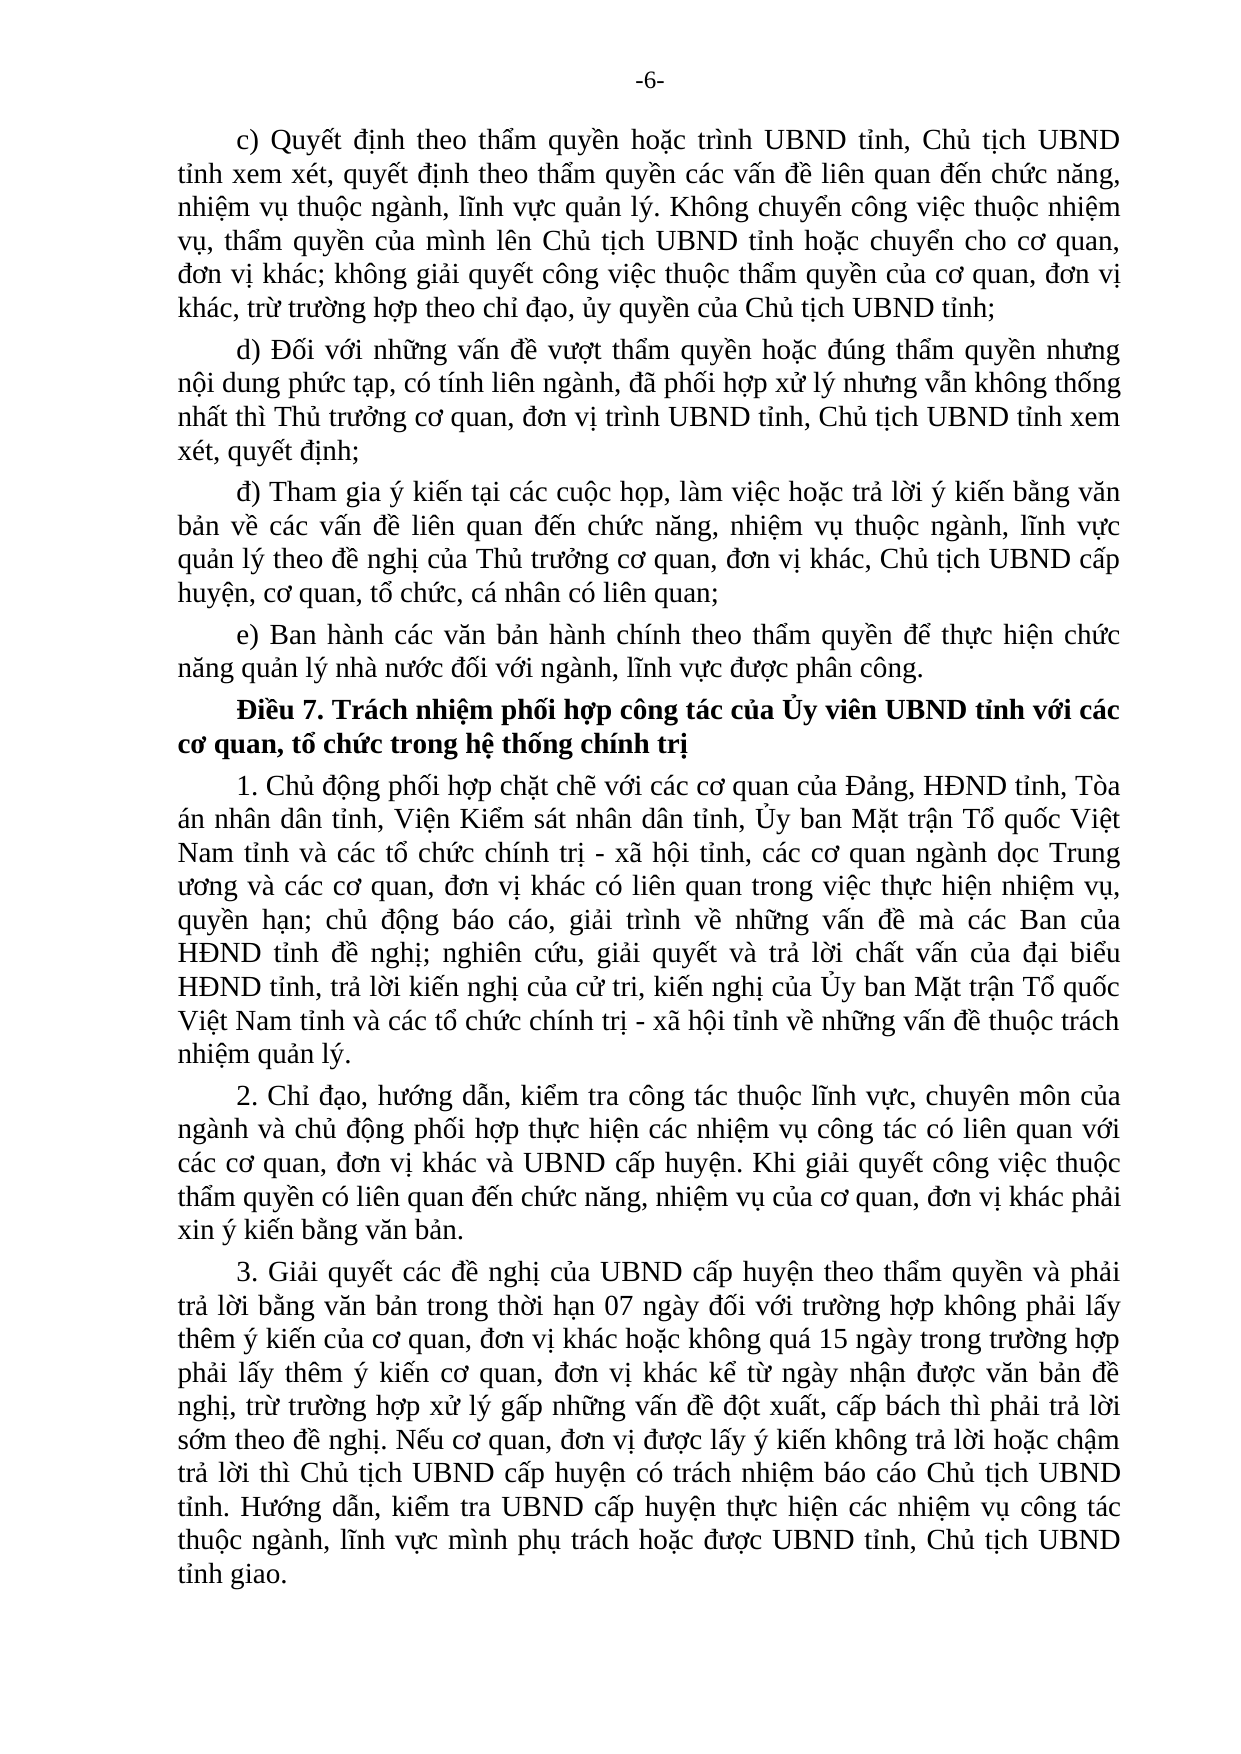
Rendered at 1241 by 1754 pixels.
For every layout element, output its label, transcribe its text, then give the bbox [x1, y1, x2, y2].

text Điều 7. Trách nhiệm phối hợp công tác của Ủy viên UBND tỉnh với các cơ quan, tổ chức trong hệ thống chính trị [177, 692, 1122, 759]
text c) Quyết định theo thẩm quyền hoặc trình UBND tỉnh, Chủ tịch UBND tỉnh xem xét, quyết định theo thẩm quyền các vấn đề liên quan đến chức năng, nhiệm vụ thuộc ngành, lĩnh vực quản lý. Không chuyển công việc thuộc nhiệm vụ, thẩm quyền của mình lên Chủ tịch UBND tỉnh hoặc chuyển cho cơ quan, đơn vị khác; không giải quyết công việc thuộc thẩm quyền của cơ quan, đơn vị khác, trừ trường hợp theo chỉ đạo, ủy quyền của Chủ tịch UBND tỉnh; [177, 122, 1122, 324]
text d) Đối với những vấn đề vượt thẩm quyền hoặc đúng thẩm quyền nhưng nội dung phức tạp, có tính liên ngành, đã phối hợp xử lý nhưng vẫn không thống nhất thì Thủ trưởng cơ quan, đơn vị trình UBND tỉnh, Chủ tịch UBND tỉnh xem xét, quyết định; [177, 332, 1122, 466]
text đ) Tham gia ý kiến tại các cuộc họp, làm việc hoặc trả lời ý kiến bằng văn bản về các vấn đề liên quan đến chức năng, nhiệm vụ thuộc ngành, lĩnh vực quản lý theo đề nghị của Thủ trưởng cơ quan, đơn vị khác, Chủ tịch UBND cấp huyện, cơ quan, tổ chức, cá nhân có liên quan; [177, 474, 1122, 609]
text 3. Giải quyết các đề nghị của UBND cấp huyện theo thẩm quyền và phải trả lời bằng văn bản trong thời hạn 07 ngày đối với trường hợp không phải lấy thêm ý kiến của cơ quan, đơn vị khác hoặc không quá 15 ngày trong trường hợp phải lấy thêm ý kiến cơ quan, đơn vị khác kể từ ngày nhận được văn bản đề nghị, trừ trường hợp xử lý gấp những vấn đề đột xuất, cấp bách thì phải trả lời sớm theo đề nghị. Nếu cơ quan, đơn vị được lấy ý kiến không trả lời hoặc chậm trả lời thì Chủ tịch UBND cấp huyện có trách nhiệm báo cáo Chủ tịch UBND tỉnh. Hướng dẫn, kiểm tra UBND cấp huyện thực hiện các nhiệm vụ công tác thuộc ngành, lĩnh vực mình phụ trách hoặc được UBND tỉnh, Chủ tịch UBND tỉnh giao. [177, 1254, 1122, 1589]
text 2. Chỉ đạo, hướng dẫn, kiểm tra công tác thuộc lĩnh vực, chuyên môn của ngành và chủ động phối hợp thực hiện các nhiệm vụ công tác có liên quan với các cơ quan, đơn vị khác và UBND cấp huyện. Khi giải quyết công việc thuộc thẩm quyền có liên quan đến chức năng, nhiệm vụ của cơ quan, đơn vị khác phải xin ý kiến bằng văn bản. [177, 1078, 1122, 1246]
text e) Ban hành các văn bản hành chính theo thẩm quyền để thực hiện chức năng quản lý nhà nước đối với ngành, lĩnh vực được phân công. [177, 617, 1122, 684]
text 1. Chủ động phối hợp chặt chẽ với các cơ quan của Đảng, HĐND tỉnh, Tòa án nhân dân tỉnh, Viện Kiểm sát nhân dân tỉnh, Ủy ban Mặt trận Tổ quốc Việt Nam tỉnh và các tổ chức chính trị - xã hội tỉnh, các cơ quan ngành dọc Trung ương và các cơ quan, đơn vị khác có liên quan trong việc thực hiện nhiệm vụ, quyền hạn; chủ động báo cáo, giải trình về những vấn đề mà các Ban của HĐND tỉnh đề nghị; nghiên cứu, giải quyết và trả lời chất vấn của đại biểu HĐND tỉnh, trả lời kiến nghị của cử tri, kiến nghị của Ủy ban Mặt trận Tổ quốc Việt Nam tỉnh và các tổ chức chính trị - xã hội tỉnh về những vấn đề thuộc trách nhiệm quản lý. [177, 768, 1122, 1070]
